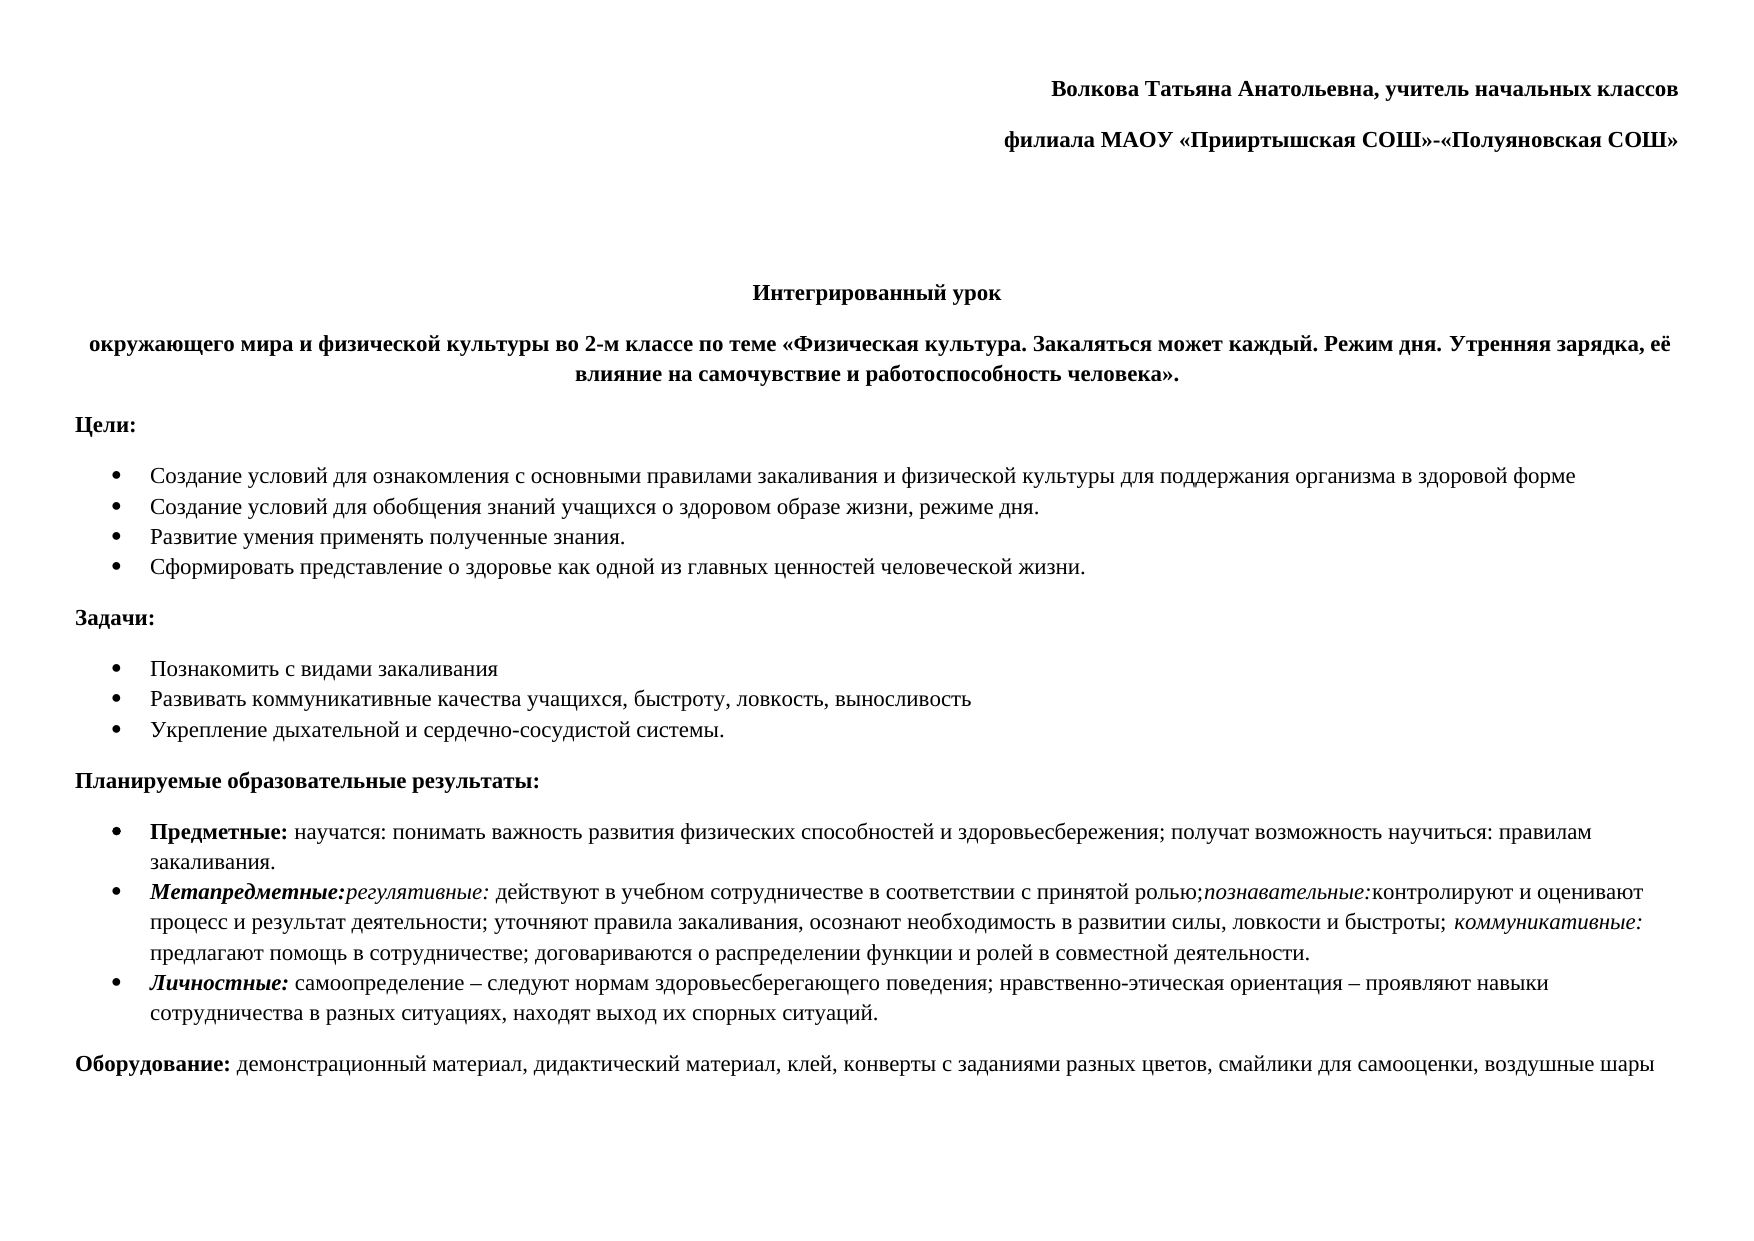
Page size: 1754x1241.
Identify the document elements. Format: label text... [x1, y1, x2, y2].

text Задачи: [75, 604, 1679, 631]
text Волкова Татьяна Анатольевна, учитель начальных классов [75, 75, 1679, 101]
list Создание условий для обобщения знаний учащихся о здоровом образе жизни, режиме дня. [112, 493, 1679, 519]
list Предметные: научатся: понимать важность развития физических способностей и здоровьесбережения; получат возможность научиться: правилам закаливания. [112, 818, 1679, 874]
text Цели: [75, 411, 1679, 438]
list Укрепление дыхательной и сердечно-сосудистой системы. [112, 716, 1679, 742]
list Личностные: самоопределение – следуют нормам здоровьесберегающего поведения; нравственно-этическая ориентация – проявляют навыки сотрудничества в разных ситуациях, находят выход их спорных ситуаций. [112, 969, 1679, 1025]
list Сформировать представление о здоровье как одной из главных ценностей человеческой жизни. [112, 553, 1679, 579]
text окружающего мира и физической культуры во 2-м классе по теме «Физическая культура. Закаляться может каждый. Режим дня. Утренняя зарядка, её влияние на самочувствие и работоспособность человека». [75, 330, 1679, 387]
list Метапредметные:регулятивные: действуют в учебном сотрудничестве в соответствии с принятой ролью;познавательные:контролируют и оценивают процесс и результат деятельности; уточняют правила закаливания, осознают необходимость в развитии силы, ловкости и быстроты; коммуникативные: предлагают помощь в сотрудничестве; договариваются о распределении функции и ролей в совместной деятельности. [112, 878, 1679, 965]
text Интегрированный урок [75, 279, 1679, 306]
text филиала МАОУ «Прииртышская СОШ»-«Полуяновская СОШ» [75, 126, 1679, 152]
list Развивать коммуникативные качества учащихся, быстроту, ловкость, выносливость [112, 685, 1679, 712]
text Оборудование: демонстрационный материал, дидактический материал, клей, конверты с заданиями разных цветов, смайлики для самооценки, воздушные шары [75, 1050, 1679, 1076]
list Создание условий для ознакомления с основными правилами закаливания и физической культуры для поддержания организма в здоровой форме [112, 462, 1679, 489]
list Познакомить с видами закаливания [112, 655, 1679, 682]
list Развитие умения применять полученные знания. [112, 523, 1679, 549]
text Планируемые образовательные результаты: [75, 767, 1679, 793]
